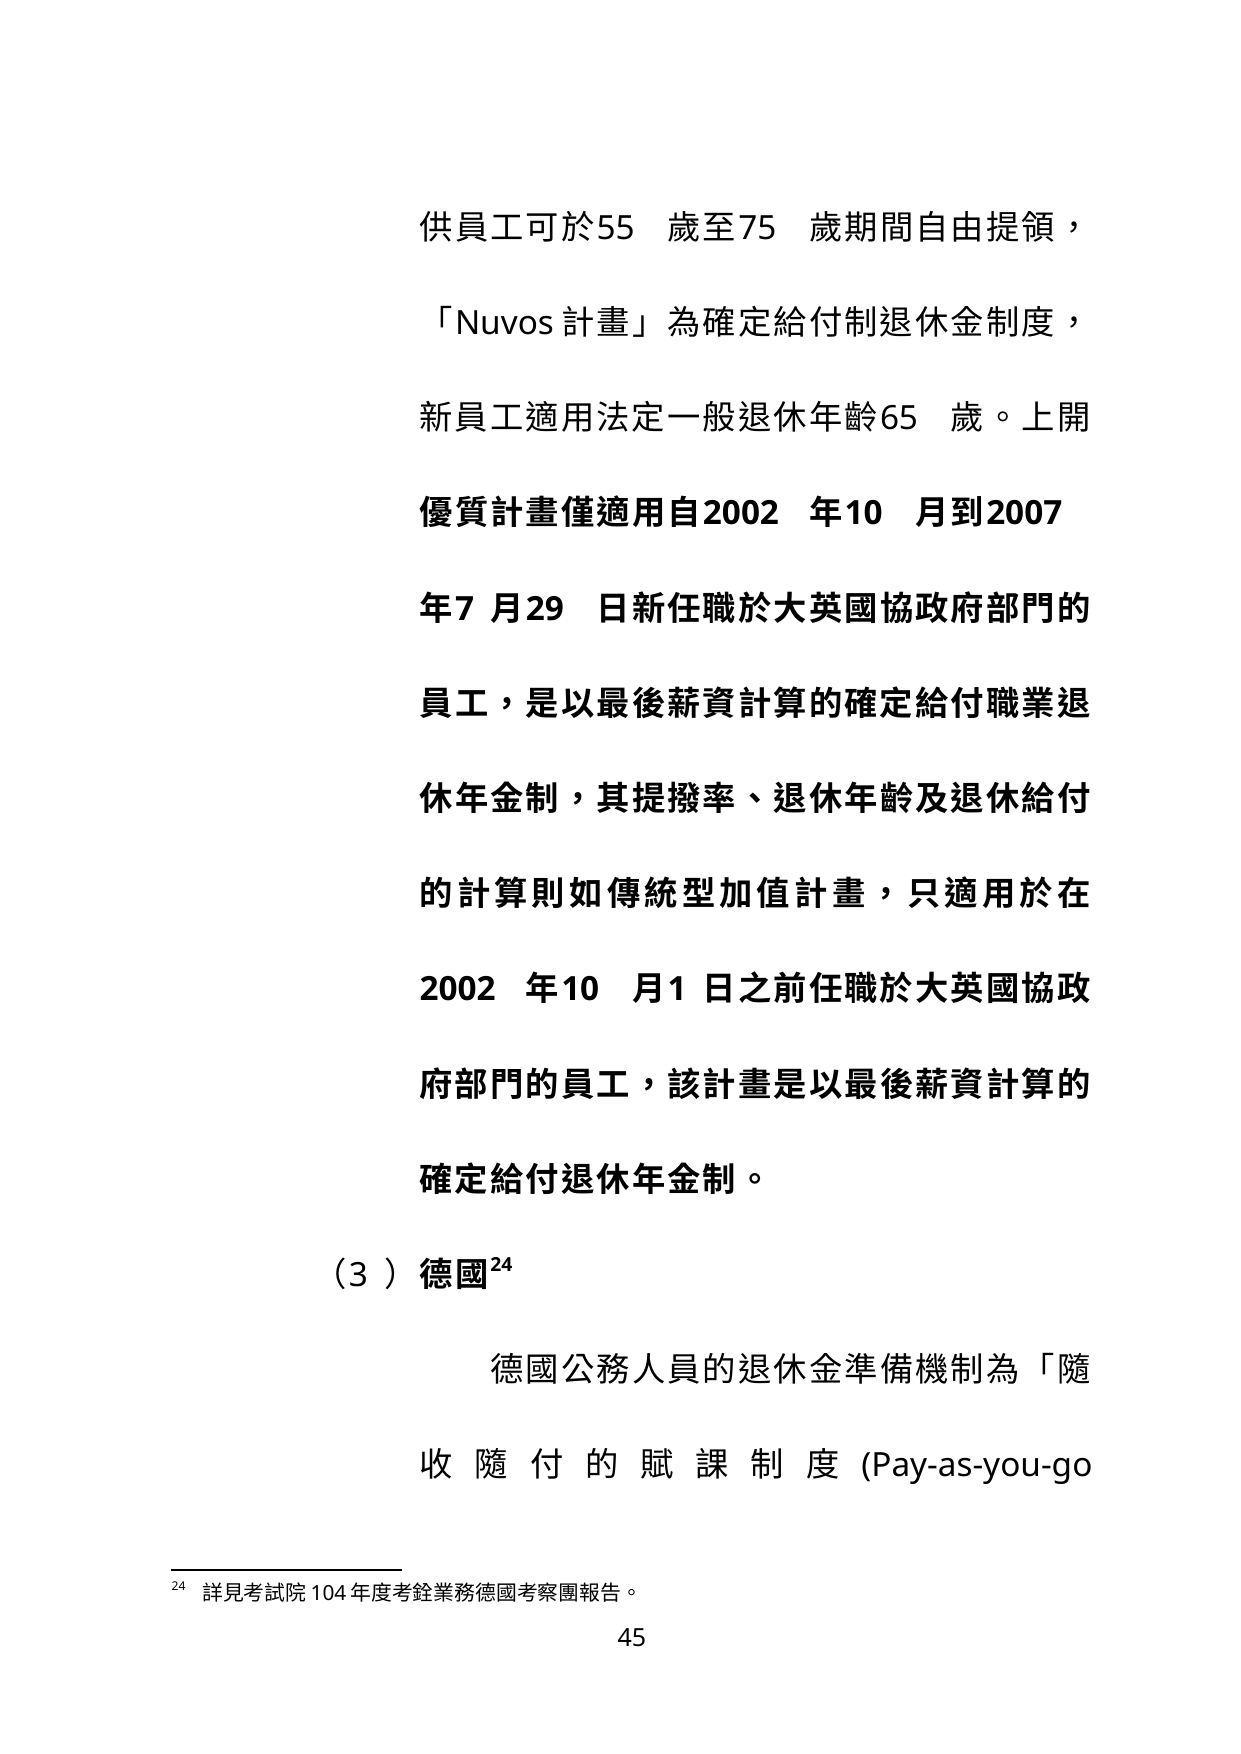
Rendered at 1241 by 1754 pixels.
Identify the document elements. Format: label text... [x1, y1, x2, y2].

subtitle 德國 [296, 1224, 1092, 1320]
